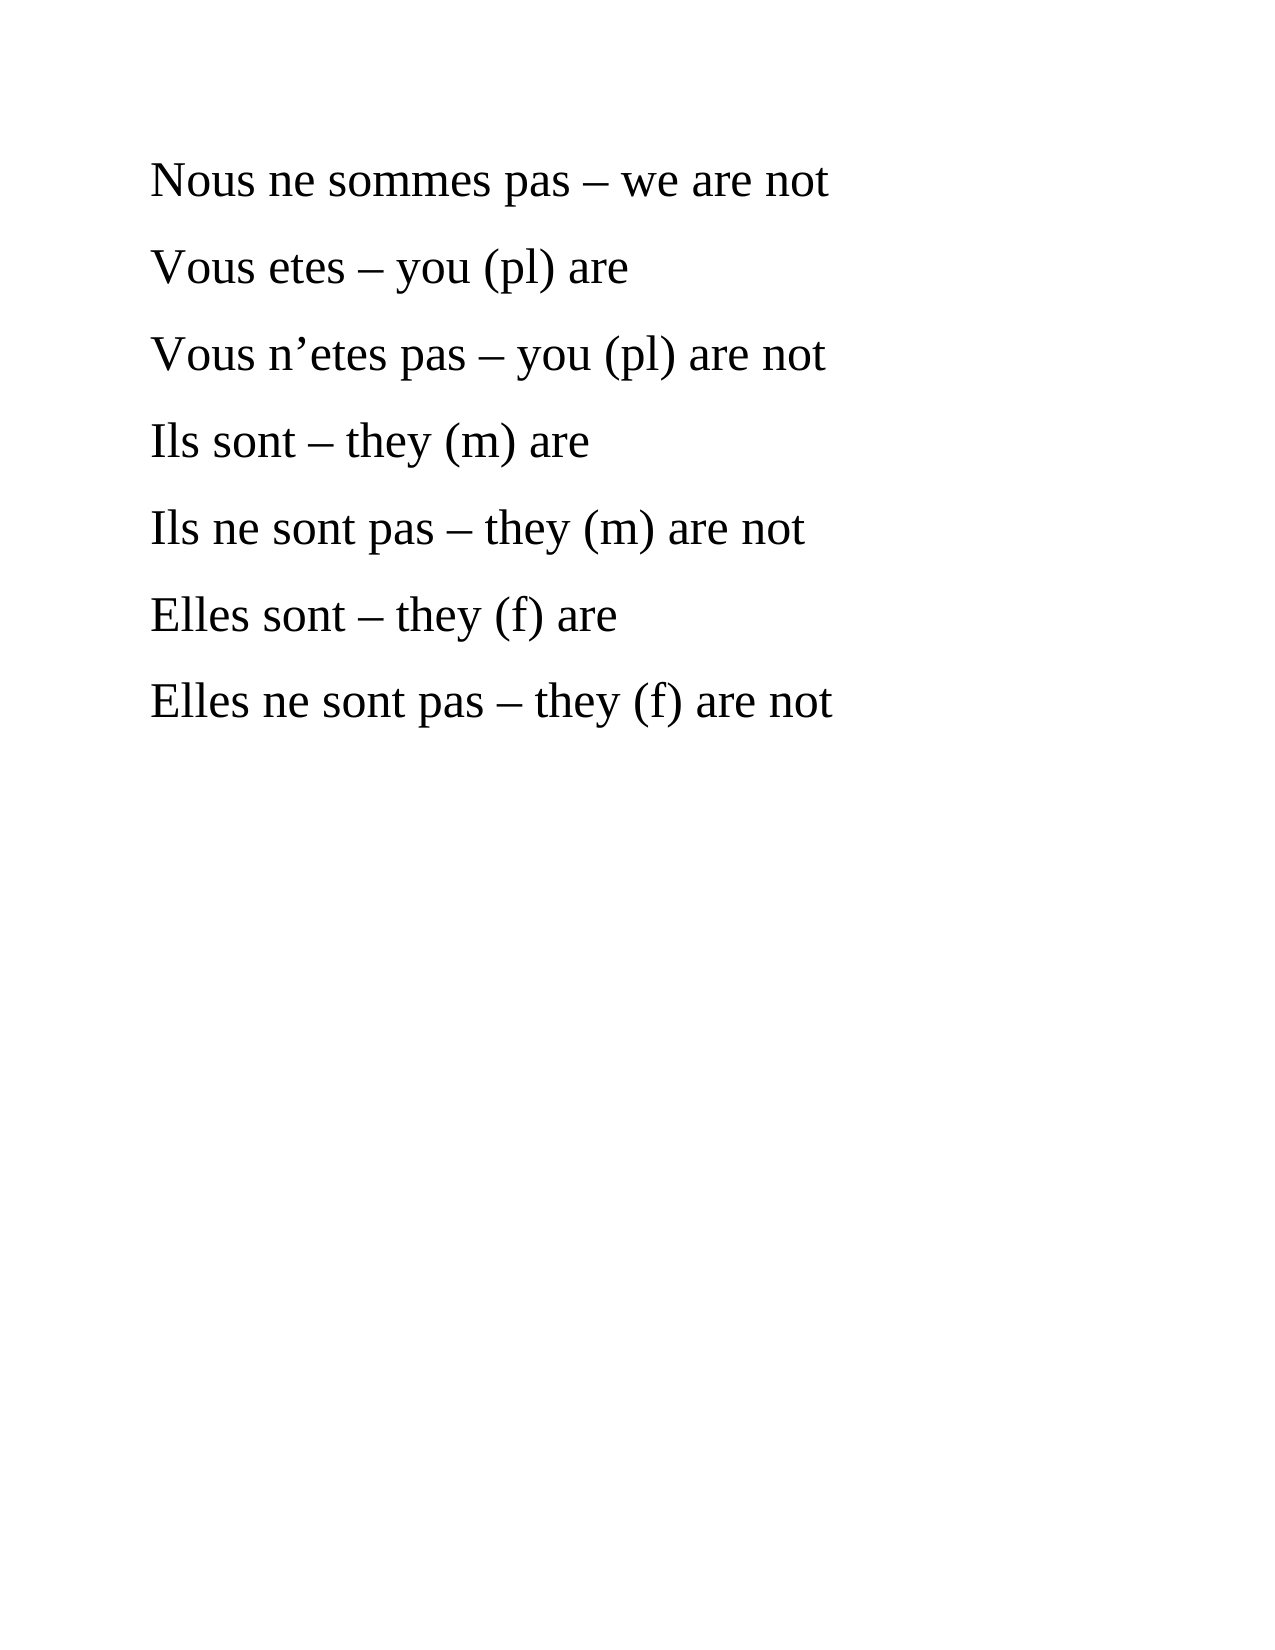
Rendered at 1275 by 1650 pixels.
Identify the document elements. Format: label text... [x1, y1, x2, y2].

text Vous n’etes pas – you (pl) are not [150, 324, 1125, 381]
text Ils ne sont pas – they (m) are not [150, 497, 1125, 555]
text Elles sont – they (f) are [150, 584, 1125, 642]
text Ils sont – they (m) are [150, 411, 1125, 468]
text Vous etes – you (pl) are [150, 237, 1125, 294]
text Nous ne sommes pas – we are not [150, 150, 1125, 207]
text Elles ne sont pas – they (f) are not [150, 671, 1125, 729]
